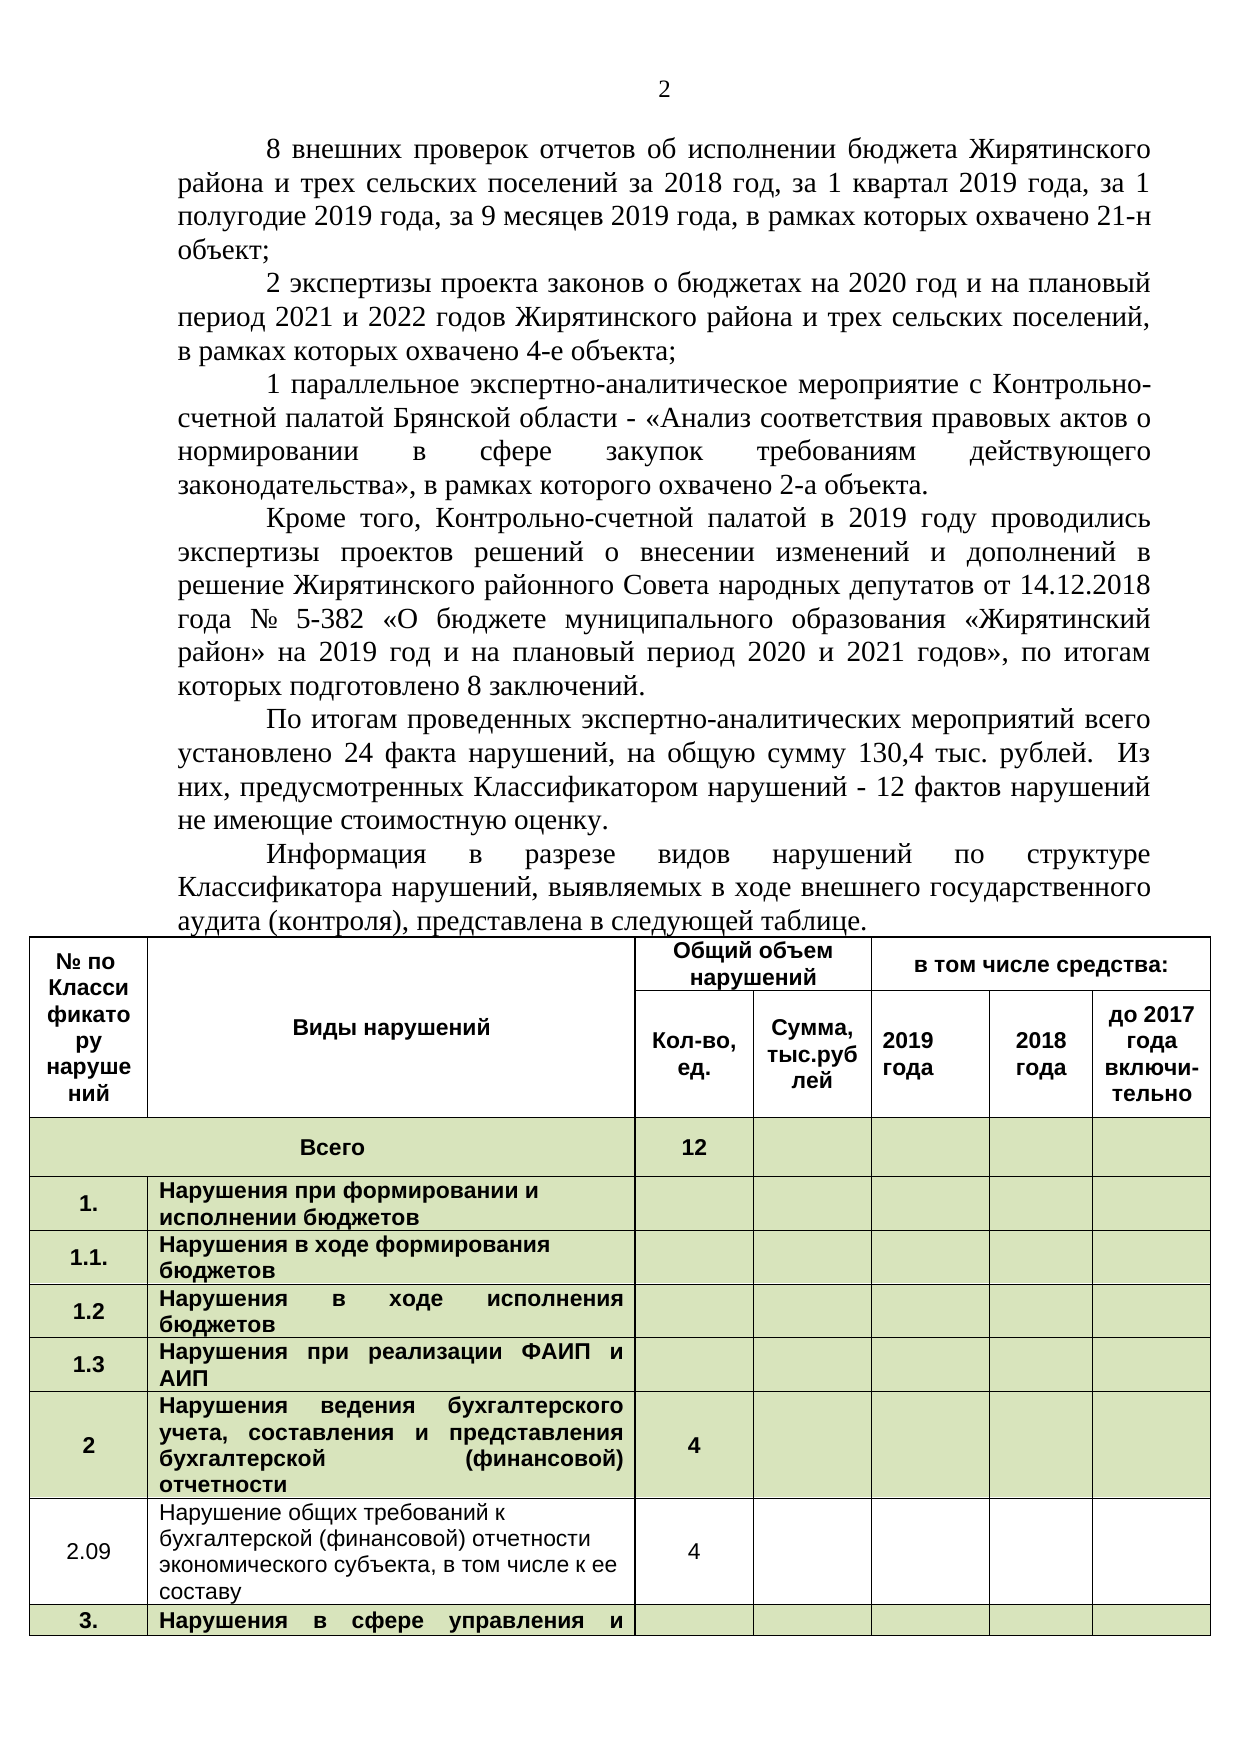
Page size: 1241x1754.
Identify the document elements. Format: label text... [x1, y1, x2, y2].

table_cell [872, 1392, 989, 1497]
table_cell [1093, 1338, 1210, 1391]
table_cell [990, 1392, 1092, 1497]
table_cell 2.09 [30, 1499, 147, 1604]
table_cell [754, 1605, 871, 1635]
table_cell [1093, 1499, 1210, 1604]
table_header Виды нарушений [148, 938, 634, 1117]
table_cell 2018 года [990, 991, 1092, 1117]
table_cell [990, 1177, 1092, 1230]
table_cell [754, 1392, 871, 1497]
table_cell [872, 1231, 989, 1283]
table_cell Всего [30, 1118, 634, 1176]
table_cell [990, 1338, 1092, 1391]
table_cell Кол-во, ед. [636, 991, 753, 1117]
table_cell [872, 1605, 989, 1635]
table_cell 2019 года [872, 991, 989, 1117]
table_header Общий объем нарушений [636, 938, 871, 990]
table_cell 3. [30, 1605, 147, 1635]
table_cell [990, 1231, 1092, 1283]
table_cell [148, 1605, 634, 1635]
table_cell Нарушения в ходе исполнения бюджетов [148, 1285, 634, 1337]
table_cell [636, 1338, 753, 1391]
table_cell 1.2 [30, 1285, 147, 1337]
table_cell [1093, 1392, 1210, 1497]
table_cell [754, 1118, 871, 1176]
table_cell [872, 1177, 989, 1230]
table_cell [872, 1338, 989, 1391]
table_header № по Классификатору нарушений [30, 938, 147, 1117]
table_cell 4 [636, 1392, 753, 1497]
table_cell 1. [30, 1177, 147, 1230]
table_cell Нарушение общих требований к бухгалтерской (финансовой) отчетности экономического субъекта, в том числе к ее составу [148, 1499, 634, 1604]
table_cell Нарушения при формировании и исполнении бюджетов [148, 1177, 634, 1230]
table_cell [754, 1177, 871, 1230]
table_cell [1093, 1285, 1210, 1337]
table_cell [636, 1177, 753, 1230]
table_cell Нарушения при реализации ФАИП и АИП [148, 1338, 634, 1391]
table_cell [1093, 1605, 1210, 1635]
table_cell [754, 1499, 871, 1604]
text 1 параллельное экспертно-аналитическое мероприятие с Контрольно-счетной палатой Брянской области - «Анализ соответствия правовых актов о нормировании в сфере закупок требованиям действующего законодательства», в рамках которого охвачено 2-а объекта. [177, 366, 1152, 500]
table_cell [990, 1605, 1092, 1635]
table_cell [636, 1285, 753, 1337]
table_cell [990, 1118, 1092, 1176]
table_cell 1.3 [30, 1338, 147, 1391]
table_cell 2 [30, 1392, 147, 1497]
text Кроме того, Контрольно-счетной палатой в 2019 году проводились экспертизы проектов решений о внесении изменений и дополнений в решение Жирятинского районного Совета народных депутатов от 14.12.2018 года № 5-382 «О бюджете муниципального образования «Жирятинский район» на 2019 год и на плановый период 2020 и 2021 годов», по итогам которых подготовлено 8 заключений. [177, 500, 1152, 702]
text 2 экспертизы проекта законов о бюджетах на 2020 год и на плановый период 2021 и 2022 годов Жирятинского района и трех сельских поселений, в рамках которых охвачено 4-е объекта; [177, 266, 1152, 366]
table_cell [872, 1118, 989, 1176]
table_header в том числе средства: [872, 938, 1210, 990]
table_cell Нарушения в ходе формирования бюджетов [148, 1231, 634, 1283]
table_cell [872, 1285, 989, 1337]
table_cell [754, 1285, 871, 1337]
table_cell [1093, 1118, 1210, 1176]
table_cell [872, 1499, 989, 1604]
table_cell [990, 1285, 1092, 1337]
table_cell [636, 1605, 753, 1635]
table_cell 12 [636, 1118, 753, 1176]
table_cell Сумма, тыс.рублей [754, 991, 871, 1117]
text 8 внешних проверок отчетов об исполнении бюджета Жирятинского района и трех сельских поселений за 2018 год, за 1 квартал 2019 года, за 1 полугодие 2019 года, за 9 месяцев 2019 года, в рамках которых охвачено 21-н объект; [177, 131, 1152, 266]
table_cell [1093, 1177, 1210, 1230]
table_cell 4 [636, 1499, 753, 1604]
table_cell 1.1. [30, 1231, 147, 1283]
table_cell [754, 1231, 871, 1283]
table_cell Нарушения ведения бухгалтерского учета, составления и представления бухгалтерской (финансовой) отчетности [148, 1392, 634, 1497]
table_cell [1093, 1231, 1210, 1283]
text Информация в разрезе видов нарушений по структуре Классификатора нарушений, выявляемых в ходе внешнего государственного аудита (контроля), представлена в следующей таблице. [177, 836, 1152, 936]
table_cell [990, 1499, 1092, 1604]
table_cell [754, 1338, 871, 1391]
text По итогам проведенных экспертно-аналитических мероприятий всего установлено 24 факта нарушений, на общую сумму 130,4 тыс. рублей. Из них, предусмотренных Классификатором нарушений - 12 фактов нарушений не имеющие стоимостную оценку. [177, 702, 1152, 836]
table_cell до 2017 года включи-тельно [1093, 991, 1210, 1117]
table_cell [636, 1231, 753, 1283]
